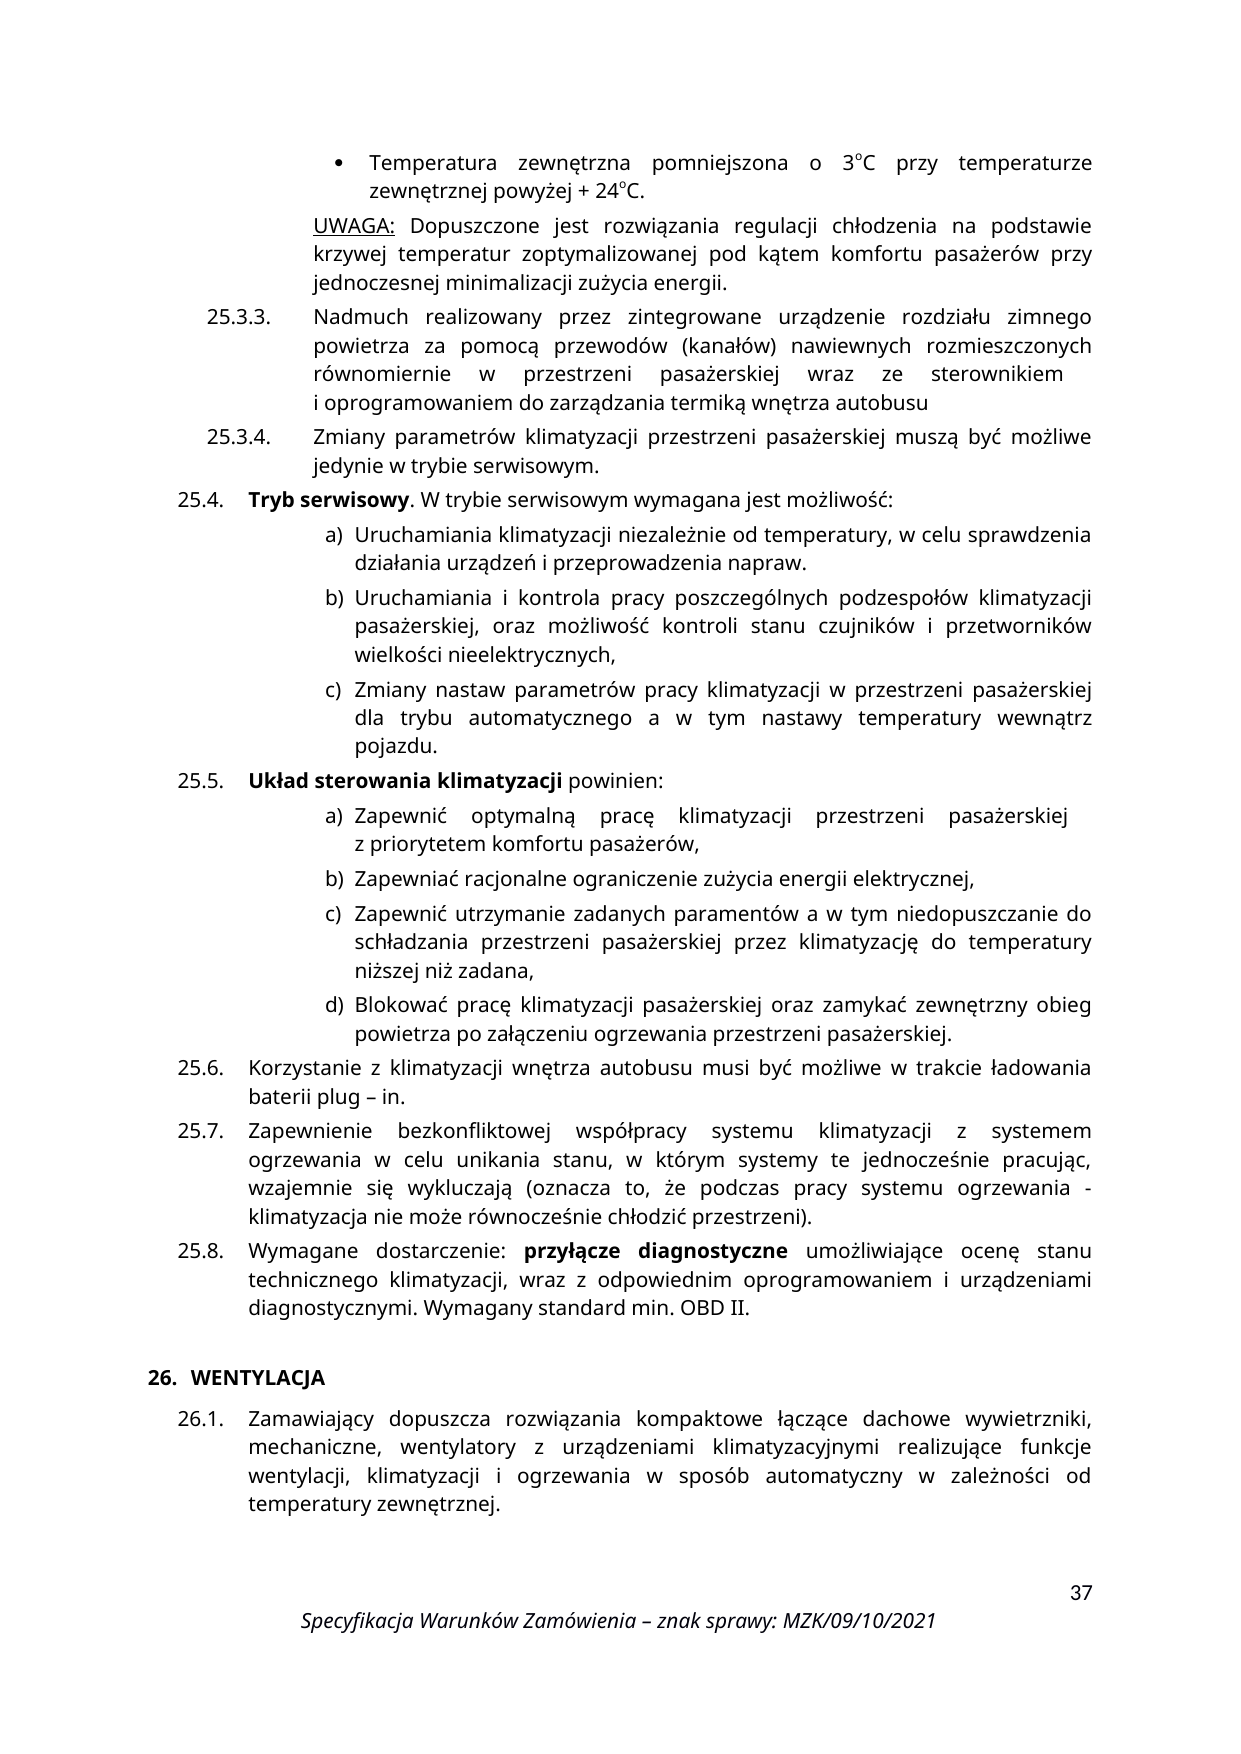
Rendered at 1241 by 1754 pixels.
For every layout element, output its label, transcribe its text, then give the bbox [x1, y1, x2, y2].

list Zapewnić optymalną pracę klimatyzacji przestrzeni pasażerskiej z priorytetem komfortu pasażerów, [325, 801, 1093, 858]
list Nadmuch realizowany przez zintegrowane urządzenie rozdziału zimnego powietrza za pomocą przewodów (kanałów) nawiewnych rozmieszczonych równomiernie w przestrzeni pasażerskiej wraz ze sterownikiem i oprogramowaniem do zarządzania termiką wnętrza autobusu [207, 302, 1093, 416]
list Zapewnienie bezkonfliktowej współpracy systemu klimatyzacji z systemem ogrzewania w celu unikania stanu, w którym systemy te jednocześnie pracując, wzajemnie się wykluczają (oznacza to, że podczas pracy systemu ogrzewania - klimatyzacja nie może równocześnie chłodzić przestrzeni). [177, 1117, 1093, 1230]
list Zamawiający dopuszcza rozwiązania kompaktowe łączące dachowe wywietrzniki, mechaniczne, wentylatory z urządzeniami klimatyzacyjnymi realizujące funkcje wentylacji, klimatyzacji i ogrzewania w sposób automatyczny w zależności od temperatury zewnętrznej. [177, 1404, 1093, 1518]
list Zmiany parametrów klimatyzacji przestrzeni pasażerskiej muszą być możliwe jedynie w trybie serwisowym. [207, 422, 1093, 479]
list Zmiany nastaw parametrów pracy klimatyzacji w przestrzeni pasażerskiej dla trybu automatycznego a w tym nastawy temperatury wewnątrz pojazdu. [325, 675, 1093, 760]
list WENTYLACJA [148, 1363, 1093, 1391]
list Temperatura zewnętrzna pomniejszona o 3oC przy temperaturze zewnętrznej powyżej + 24oC. [335, 148, 1093, 204]
list Korzystanie z klimatyzacji wnętrza autobusu musi być możliwe w trakcie ładowania baterii plug – in. [177, 1053, 1093, 1110]
list Blokować pracę klimatyzacji pasażerskiej oraz zamykać zewnętrzny obieg powietrza po załączeniu ogrzewania przestrzeni pasażerskiej. [325, 990, 1093, 1047]
list Wymagane dostarczenie: przyłącze diagnostyczne umożliwiające ocenę stanu technicznego klimatyzacji, wraz z odpowiednim oprogramowaniem i urządzeniami diagnostycznymi. Wymagany standard min. OBD II. [177, 1237, 1093, 1322]
list Uruchamiania i kontrola pracy poszczególnych podzespołów klimatyzacji pasażerskiej, oraz możliwość kontroli stanu czujników i przetworników wielkości nieelektrycznych, [325, 583, 1093, 668]
list Uruchamiania klimatyzacji niezależnie od temperatury, w celu sprawdzenia działania urządzeń i przeprowadzenia napraw. [325, 520, 1093, 577]
list Tryb serwisowy. W trybie serwisowym wymagana jest możliwość: [177, 485, 1093, 514]
list Zapewnić utrzymanie zadanych paramentów a w tym niedopuszczanie do schładzania przestrzeni pasażerskiej przez klimatyzację do temperatury niższej niż zadana, [325, 899, 1093, 984]
text UWAGA: Dopuszczone jest rozwiązania regulacji chłodzenia na podstawie krzywej temperatur zoptymalizowanej pod kątem komfortu pasażerów przy jednoczesnej minimalizacji zużycia energii. [313, 211, 1093, 296]
list Układ sterowania klimatyzacji powinien: [177, 766, 1093, 795]
list Zapewniać racjonalne ograniczenie zużycia energii elektrycznej, [325, 864, 1093, 893]
